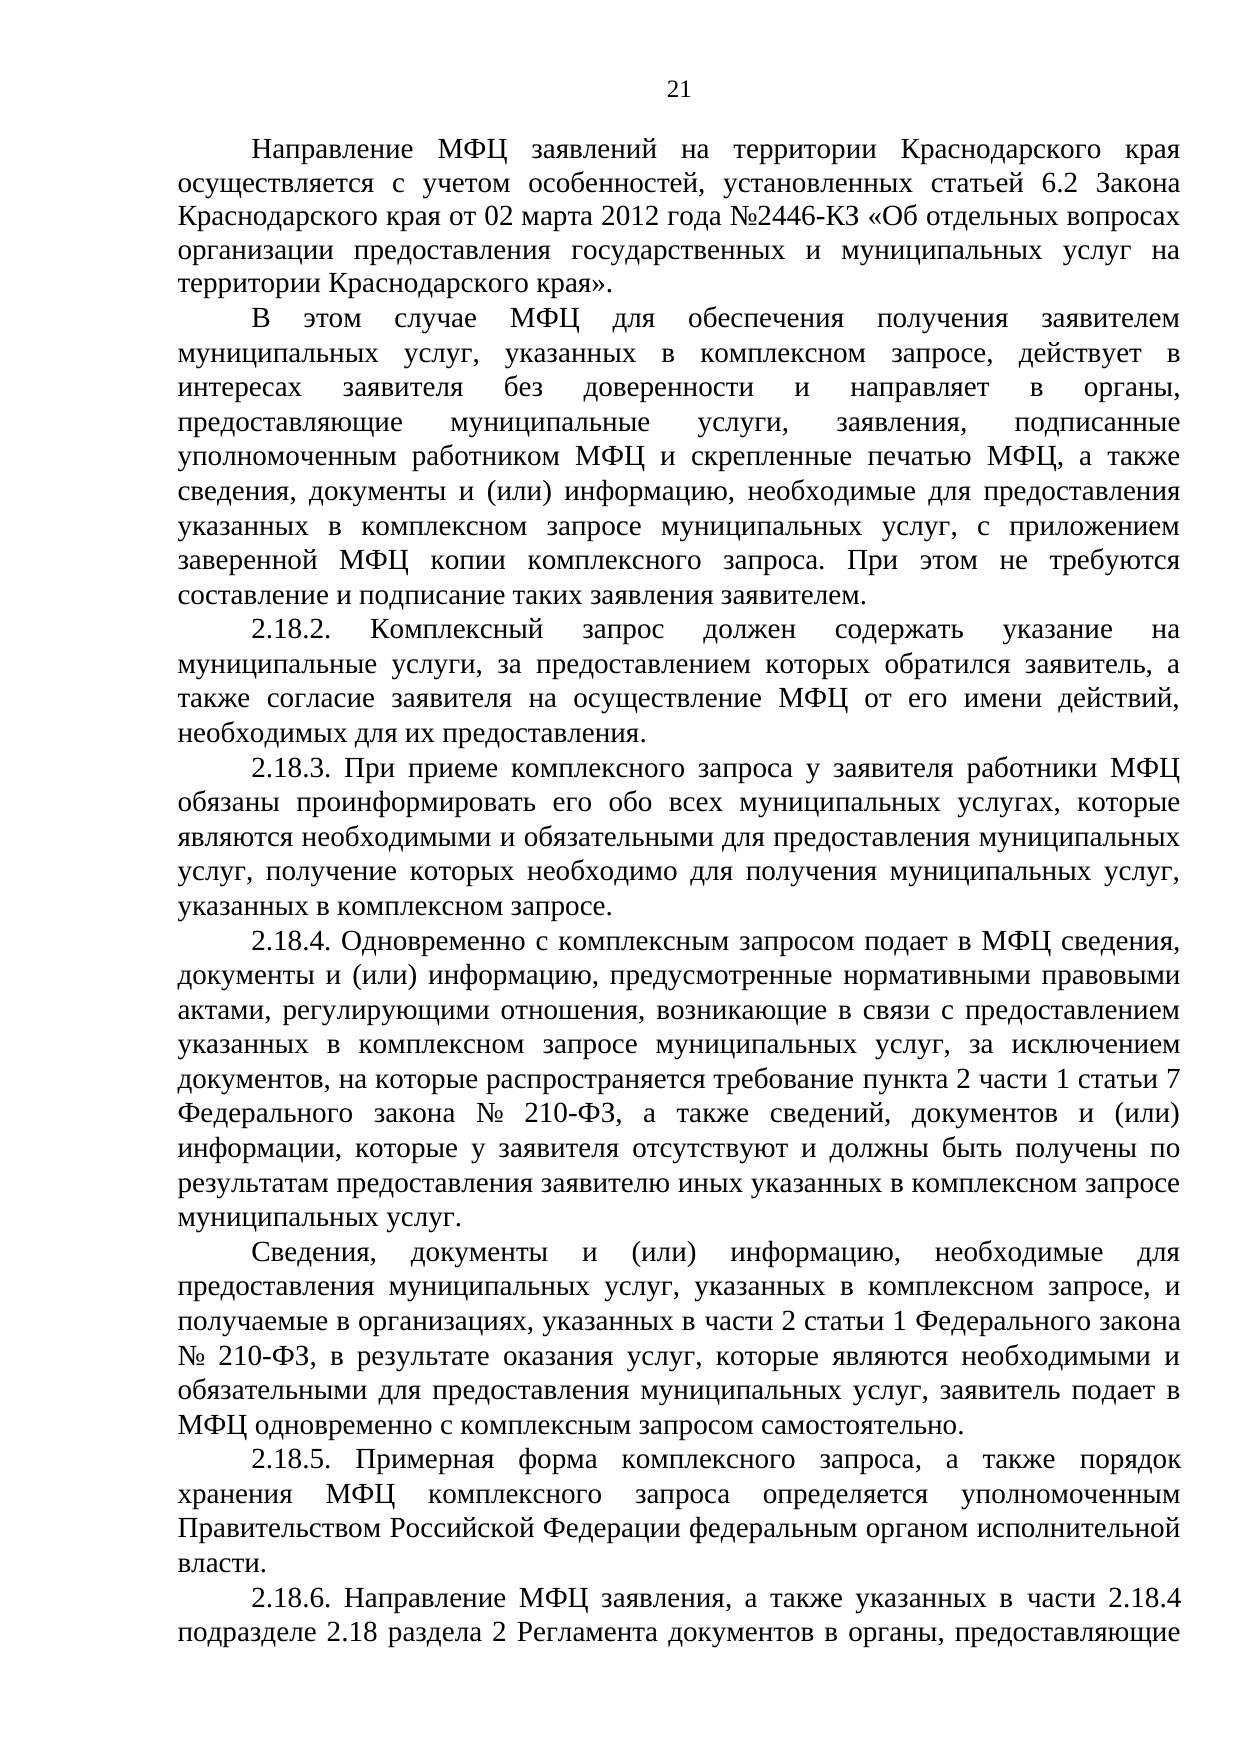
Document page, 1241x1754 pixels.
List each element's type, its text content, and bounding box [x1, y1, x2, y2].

text 2.18.5. Примерная форма комплексного запроса, а также порядок хранения МФЦ комплексного запроса определяется уполномоченным Правительством Российской Федерации федеральным органом исполнительной власти. [177, 1440, 1181, 1579]
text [177, 1579, 1181, 1648]
text В этом случае МФЦ для обеспечения получения заявителем муниципальных услуг, указанных в комплексном запросе, действует в интересах заявителя без доверенности и направляет в органы, предоставляющие муниципальные услуги, заявления, подписанные уполномоченным работником МФЦ и скрепленные печатью МФЦ, а также сведения, документы и (или) информацию, необходимые для предоставления указанных в комплексном запросе муниципальных услуг, с приложением заверенной МФЦ копии комплексного запроса. При этом не требуются составление и подписание таких заявления заявителем. [177, 299, 1181, 610]
text Направление МФЦ заявлений на территории Краснодарского края осуществляется с учетом особенностей, установленных статьей 6.2 Закона Краснодарского края от 02 марта 2012 года №2446-КЗ «Об отдельных вопросах организации предоставления государственных и муниципальных услуг на территории Краснодарского края». [177, 131, 1181, 299]
text 2.18.2. Комплексный запрос должен содержать указание на муниципальные услуги, за предоставлением которых обратился заявитель, а также согласие заявителя на осуществление МФЦ от его имени действий, необходимых для их предоставления. [177, 610, 1181, 749]
text Сведения, документы и (или) информацию, необходимые для предоставления муниципальных услуг, указанных в комплексном запросе, и получаемые в организациях, указанных в части 2 статьи 1 Федерального закона № 210-ФЗ, в результате оказания услуг, которые являются необходимыми и обязательными для предоставления муниципальных услуг, заявитель подает в МФЦ одновременно с комплексным запросом самостоятельно. [177, 1233, 1181, 1440]
text 2.18.4. Одновременно с комплексным запросом подает в МФЦ сведения, документы и (или) информацию, предусмотренные нормативными правовыми актами, регулирующими отношения, возникающие в связи с предоставлением указанных в комплексном запросе муниципальных услуг, за исключением документов, на которые распространяется требование пункта 2 части 1 статьи 7 Федерального закона № 210-ФЗ, а также сведений, документов и (или) информации, которые у заявителя отсутствуют и должны быть получены по результатам предоставления заявителю иных указанных в комплексном запросе муниципальных услуг. [177, 922, 1181, 1233]
text 2.18.3. При приеме комплексного запроса у заявителя работники МФЦ обязаны проинформировать его обо всех муниципальных услугах, которые являются необходимыми и обязательными для предоставления муниципальных услуг, получение которых необходимо для получения муниципальных услуг, указанных в комплексном запросе. [177, 749, 1181, 922]
